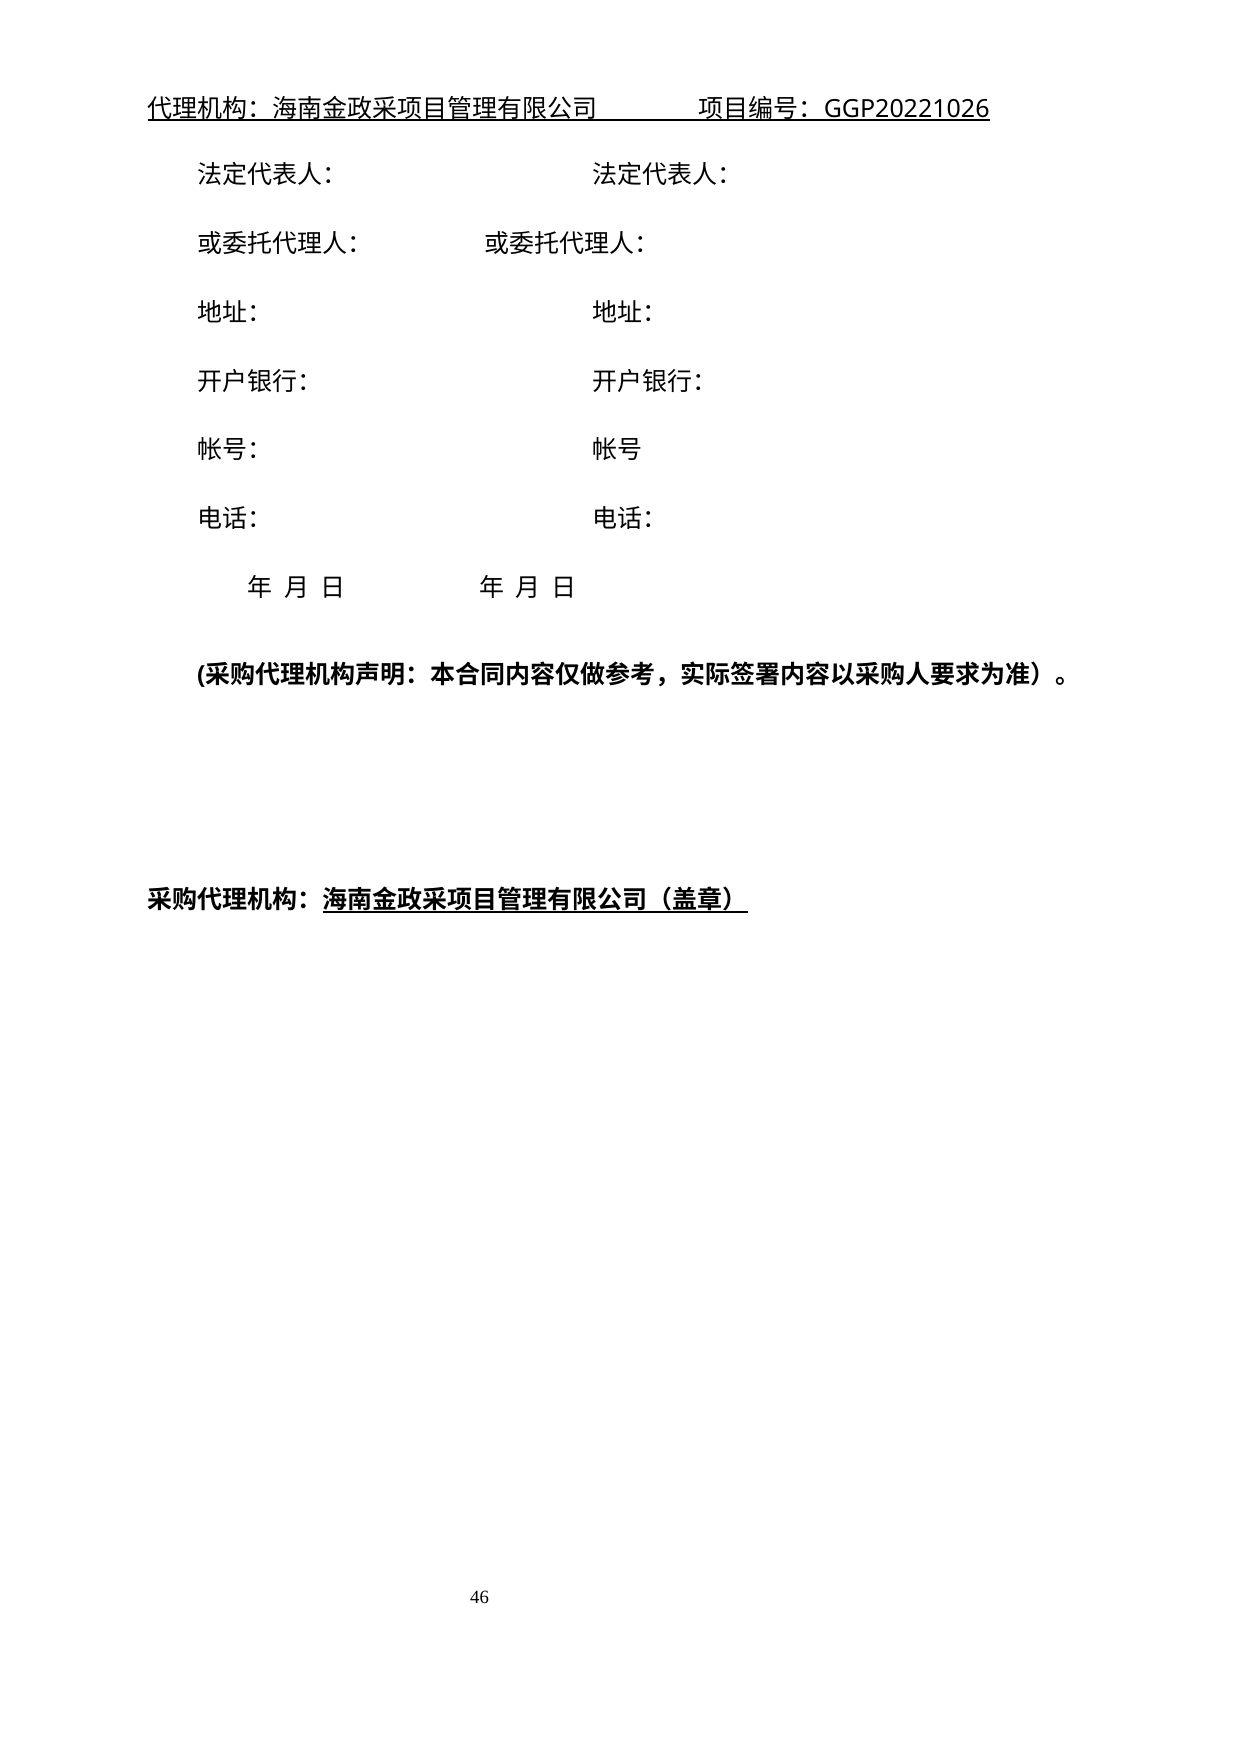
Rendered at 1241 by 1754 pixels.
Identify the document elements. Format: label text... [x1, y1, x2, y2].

text 地址： 地址： [148, 276, 1089, 344]
text 或委托代理人： 或委托代理人： [148, 207, 1089, 276]
text (采购代理机构声明：本合同内容仅做参考，实际签署内容以采购人要求为准）。 [148, 655, 1093, 691]
text 帐号： 帐号 [148, 413, 1089, 482]
text 电话： 电话： [148, 482, 1089, 551]
text 法定代表人： 法定代表人： [148, 138, 1089, 207]
text 开户银行： 开户银行： [148, 344, 1089, 413]
text 采购代理机构：海南金政采项目管理有限公司（盖章） [148, 864, 1089, 933]
text 年 月 日 年 月 日 [148, 551, 1089, 620]
